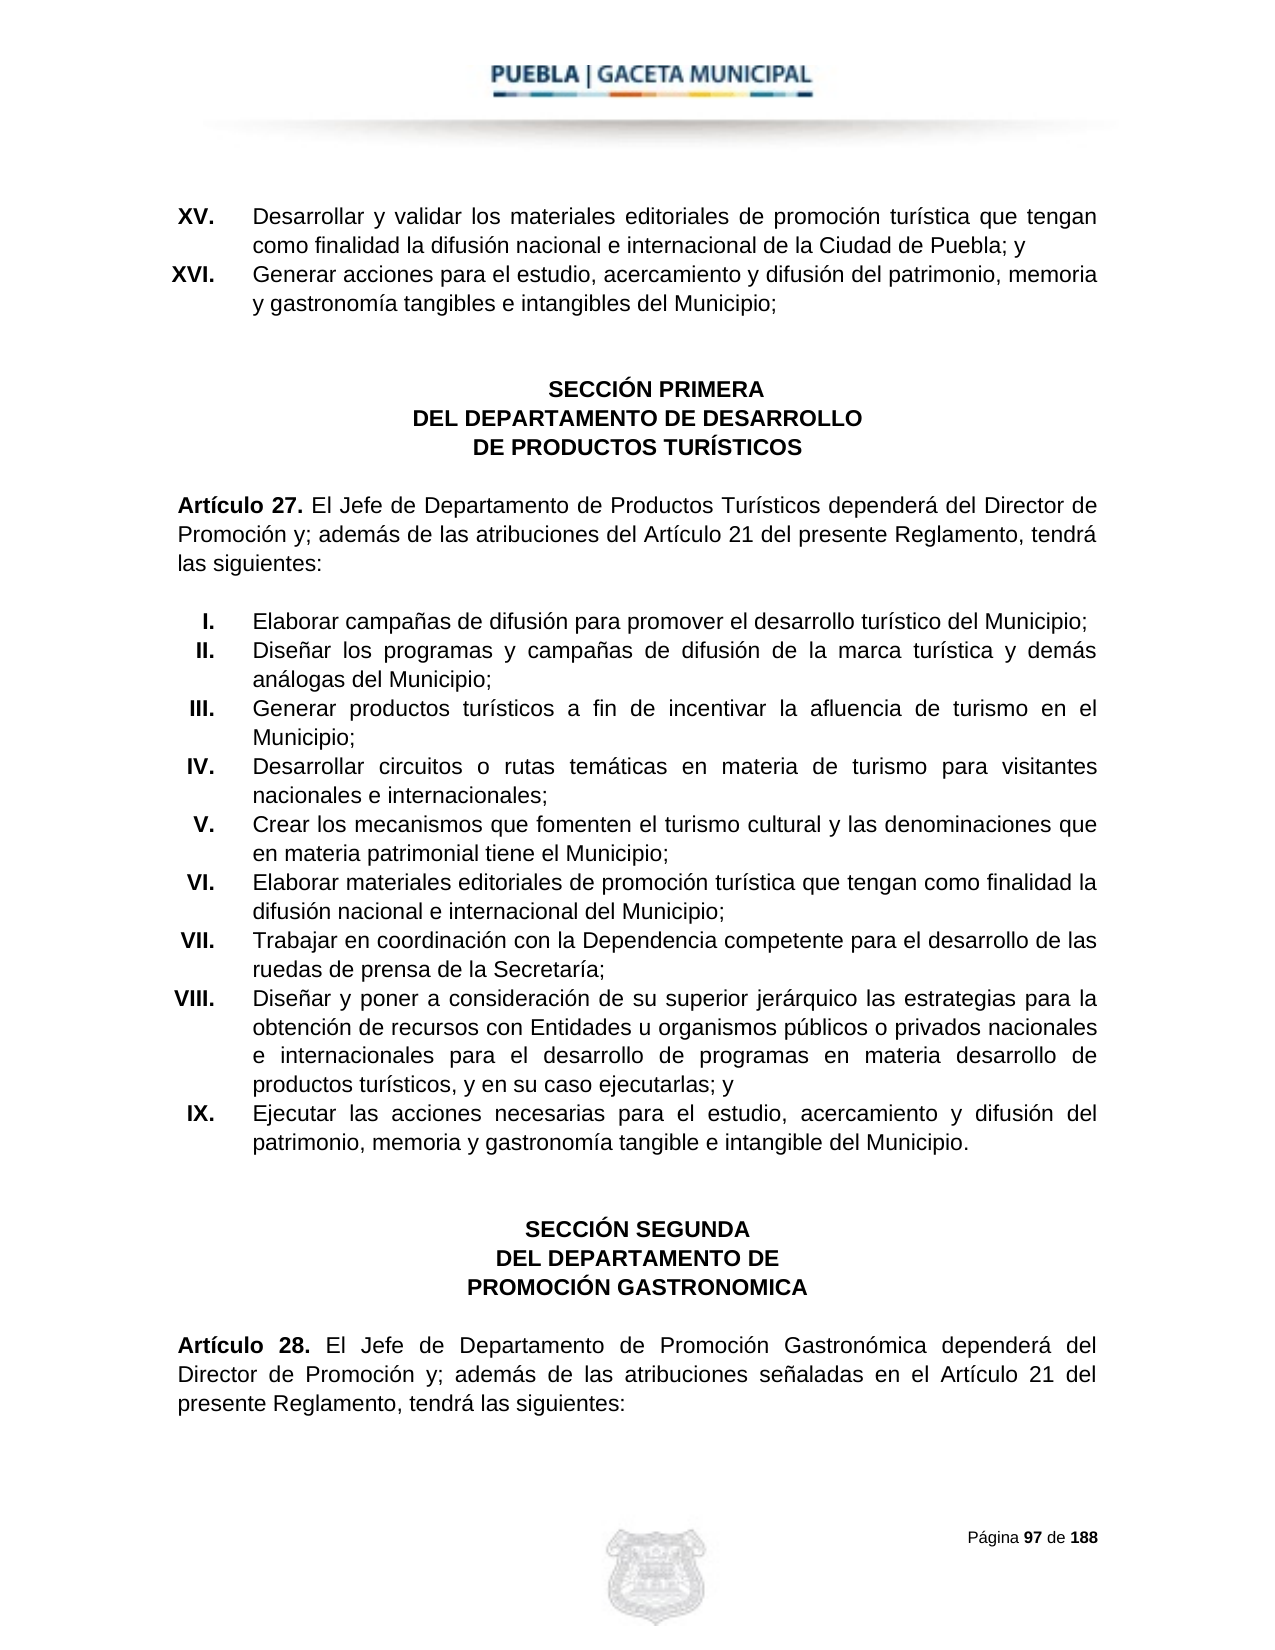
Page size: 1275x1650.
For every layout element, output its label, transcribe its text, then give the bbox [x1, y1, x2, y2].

text Artículo 28. El Jefe de Departamento de Promoción Gastronómica dependerá del Director de Promoción y; además de las atribuciones señaladas en el Artículo 21 del presente Reglamento, tendrá las siguientes: [177, 1332, 1098, 1416]
list Diseñar y poner a consideración de su superior jerárquico las estrategias para la obtención de recursos con Entidades u organismos públicos o privados nacionales e internacionales para el desarrollo de programas en materia desarrollo de productos turísticos, y en su caso ejecutarlas; y [215, 984, 1098, 1098]
text SECCIÓN SEGUNDA [177, 1216, 1098, 1243]
list Elaborar campañas de difusión para promover el desarrollo turístico del Municipio; [215, 608, 1098, 634]
text SECCIÓN PRIMERA [177, 376, 1098, 403]
list Desarrollar circuitos o rutas temáticas en materia de turismo para visitantes nacionales e internacionales; [215, 753, 1098, 808]
text DEL DEPARTAMENTO DE DESARROLLO [177, 405, 1098, 432]
list Diseñar los programas y campañas de difusión de la marca turística y demás análogas del Municipio; [215, 637, 1098, 692]
list Ejecutar las acciones necesarias para el estudio, acercamiento y difusión del patrimonio, memoria y gastronomía tangible e intangible del Municipio. [215, 1100, 1098, 1156]
list Desarrollar y validar los materiales editoriales de promoción turística que tengan como finalidad la difusión nacional e internacional de la Ciudad de Puebla; y [215, 203, 1098, 258]
list Crear los mecanismos que fomenten el turismo cultural y las denominaciones que en materia patrimonial tiene el Municipio; [215, 811, 1098, 866]
text DE PRODUCTOS TURÍSTICOS [177, 434, 1098, 461]
text PROMOCIÓN GASTRONOMICA [177, 1274, 1098, 1301]
picture [202, 65, 1120, 1626]
text DEL DEPARTAMENTO DE [177, 1245, 1098, 1272]
list Generar acciones para el estudio, acercamiento y difusión del patrimonio, memoria y gastronomía tangibles e intangibles del Municipio; [215, 261, 1098, 316]
list Generar productos turísticos a fin de incentivar la afluencia de turismo en el Municipio; [215, 695, 1098, 750]
list Elaborar materiales editoriales de promoción turística que tengan como finalidad la difusión nacional e internacional del Municipio; [215, 869, 1098, 924]
text Artículo 27. El Jefe de Departamento de Productos Turísticos dependerá del Director de Promoción y; además de las atribuciones del Artículo 21 del presente Reglamento, tendrá las siguientes: [177, 492, 1098, 577]
list Trabajar en coordinación con la Dependencia competente para el desarrollo de las ruedas de prensa de la Secretaría; [215, 927, 1098, 982]
